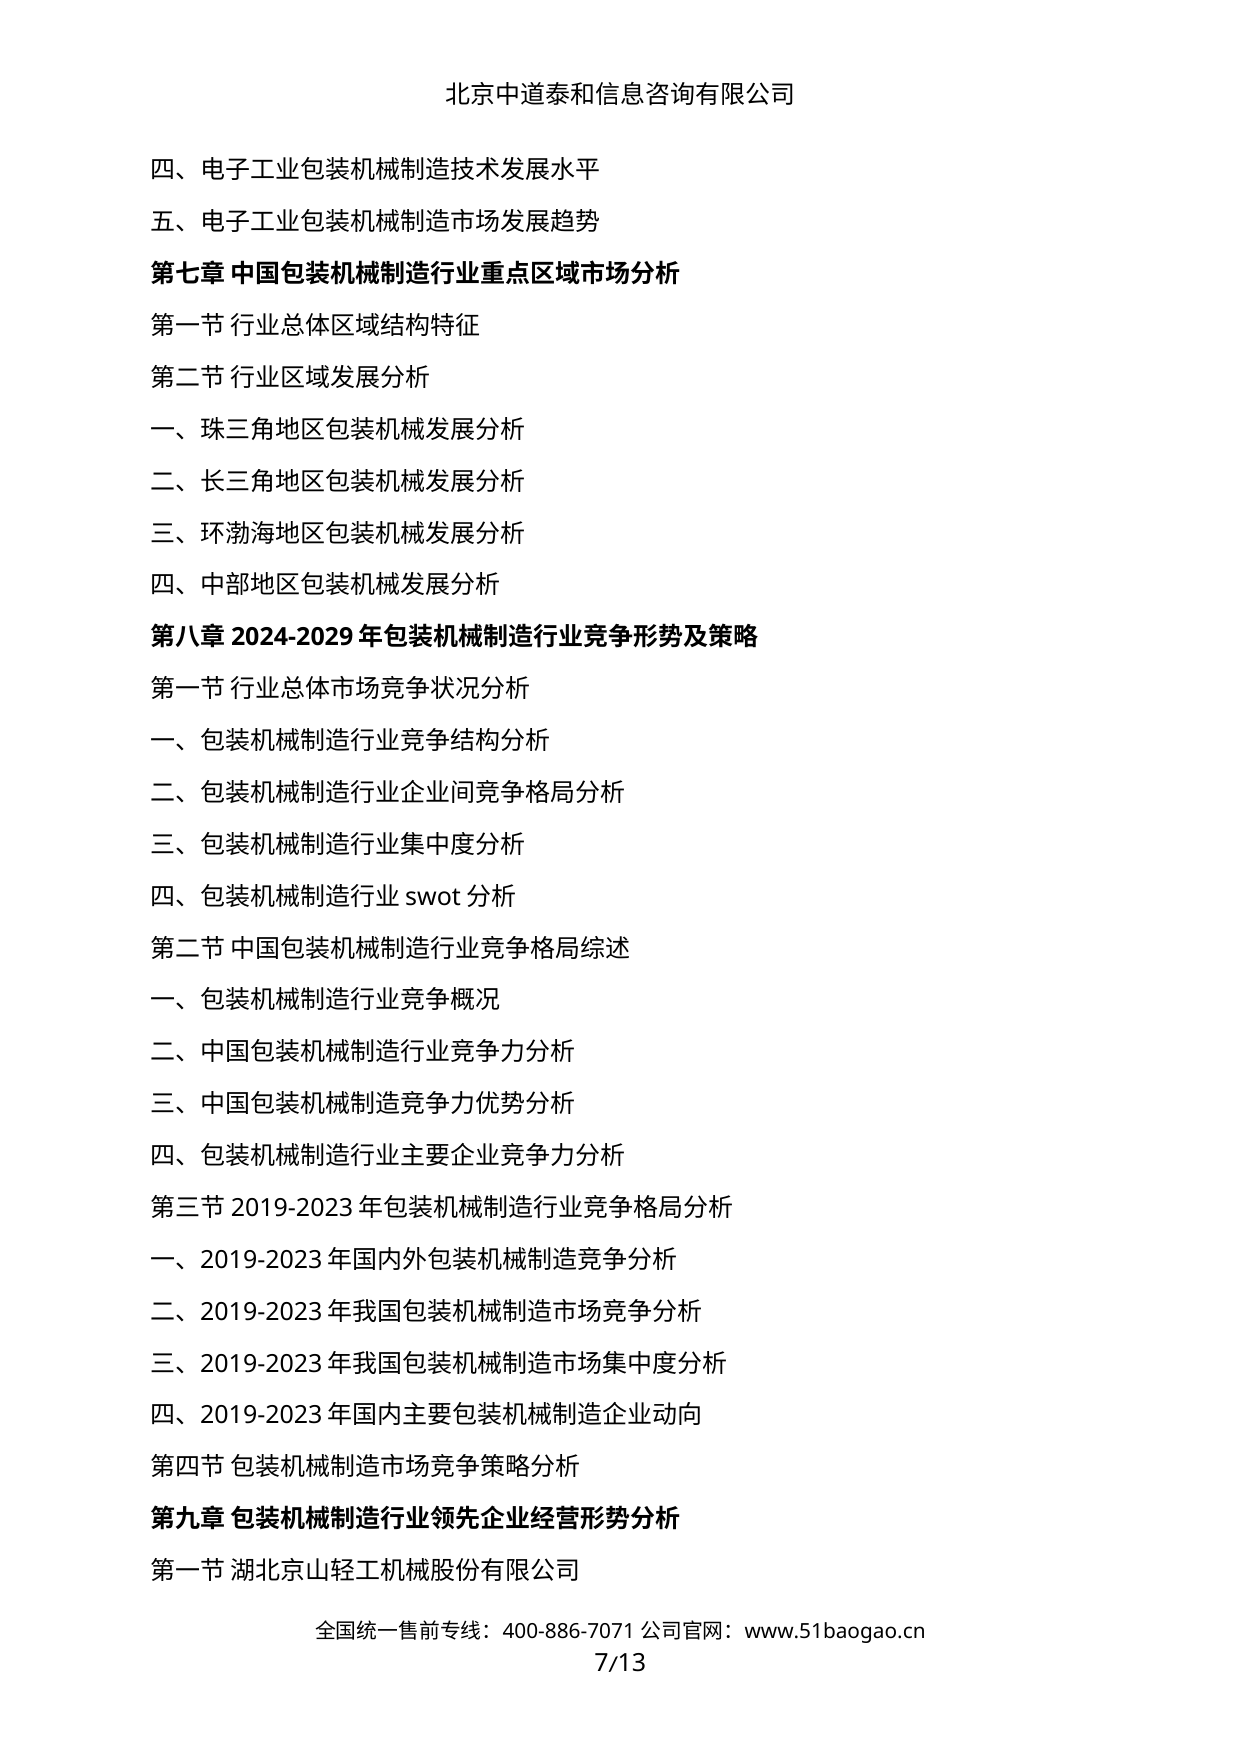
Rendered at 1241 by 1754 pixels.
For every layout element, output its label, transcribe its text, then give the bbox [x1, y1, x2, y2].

text 第二节 行业区域发展分析 [150, 357, 1090, 394]
text 一、包装机械制造行业竞争概况 [150, 980, 1090, 1016]
text 第七章 中国包装机械制造行业重点区域市场分析 [150, 254, 1090, 290]
text 第二节 中国包装机械制造行业竞争格局综述 [150, 928, 1090, 964]
text 二、长三角地区包装机械发展分析 [150, 461, 1090, 497]
text 第八章 2024-2029年包装机械制造行业竞争形势及策略 [150, 617, 1090, 653]
text 三、包装机械制造行业集中度分析 [150, 824, 1090, 861]
text 二、中国包装机械制造行业竞争力分析 [150, 1032, 1090, 1068]
text 二、2019-2023年我国包装机械制造市场竞争分析 [150, 1291, 1090, 1327]
text 第四节 包装机械制造市场竞争策略分析 [150, 1447, 1090, 1483]
text 三、中国包装机械制造竞争力优势分析 [150, 1084, 1090, 1120]
text 四、2019-2023年国内主要包装机械制造企业动向 [150, 1395, 1090, 1431]
text 一、包装机械制造行业竞争结构分析 [150, 721, 1090, 757]
text 三、环渤海地区包装机械发展分析 [150, 513, 1090, 549]
text 四、中部地区包装机械发展分析 [150, 565, 1090, 601]
text 五、电子工业包装机械制造市场发展趋势 [150, 202, 1090, 238]
text 第三节 2019-2023年包装机械制造行业竞争格局分析 [150, 1187, 1090, 1224]
text 第一节 行业总体区域结构特征 [150, 306, 1090, 342]
text 第九章 包装机械制造行业领先企业经营形势分析 [150, 1499, 1090, 1535]
text 四、包装机械制造行业swot分析 [150, 876, 1090, 912]
text 四、电子工业包装机械制造技术发展水平 [150, 150, 1090, 186]
text 第一节 湖北京山轻工机械股份有限公司 [150, 1551, 1090, 1587]
text 一、2019-2023年国内外包装机械制造竞争分析 [150, 1239, 1090, 1276]
text 二、包装机械制造行业企业间竞争格局分析 [150, 772, 1090, 809]
text 一、珠三角地区包装机械发展分析 [150, 409, 1090, 446]
text 三、2019-2023年我国包装机械制造市场集中度分析 [150, 1343, 1090, 1379]
text 四、包装机械制造行业主要企业竞争力分析 [150, 1136, 1090, 1172]
text 第一节 行业总体市场竞争状况分析 [150, 669, 1090, 705]
